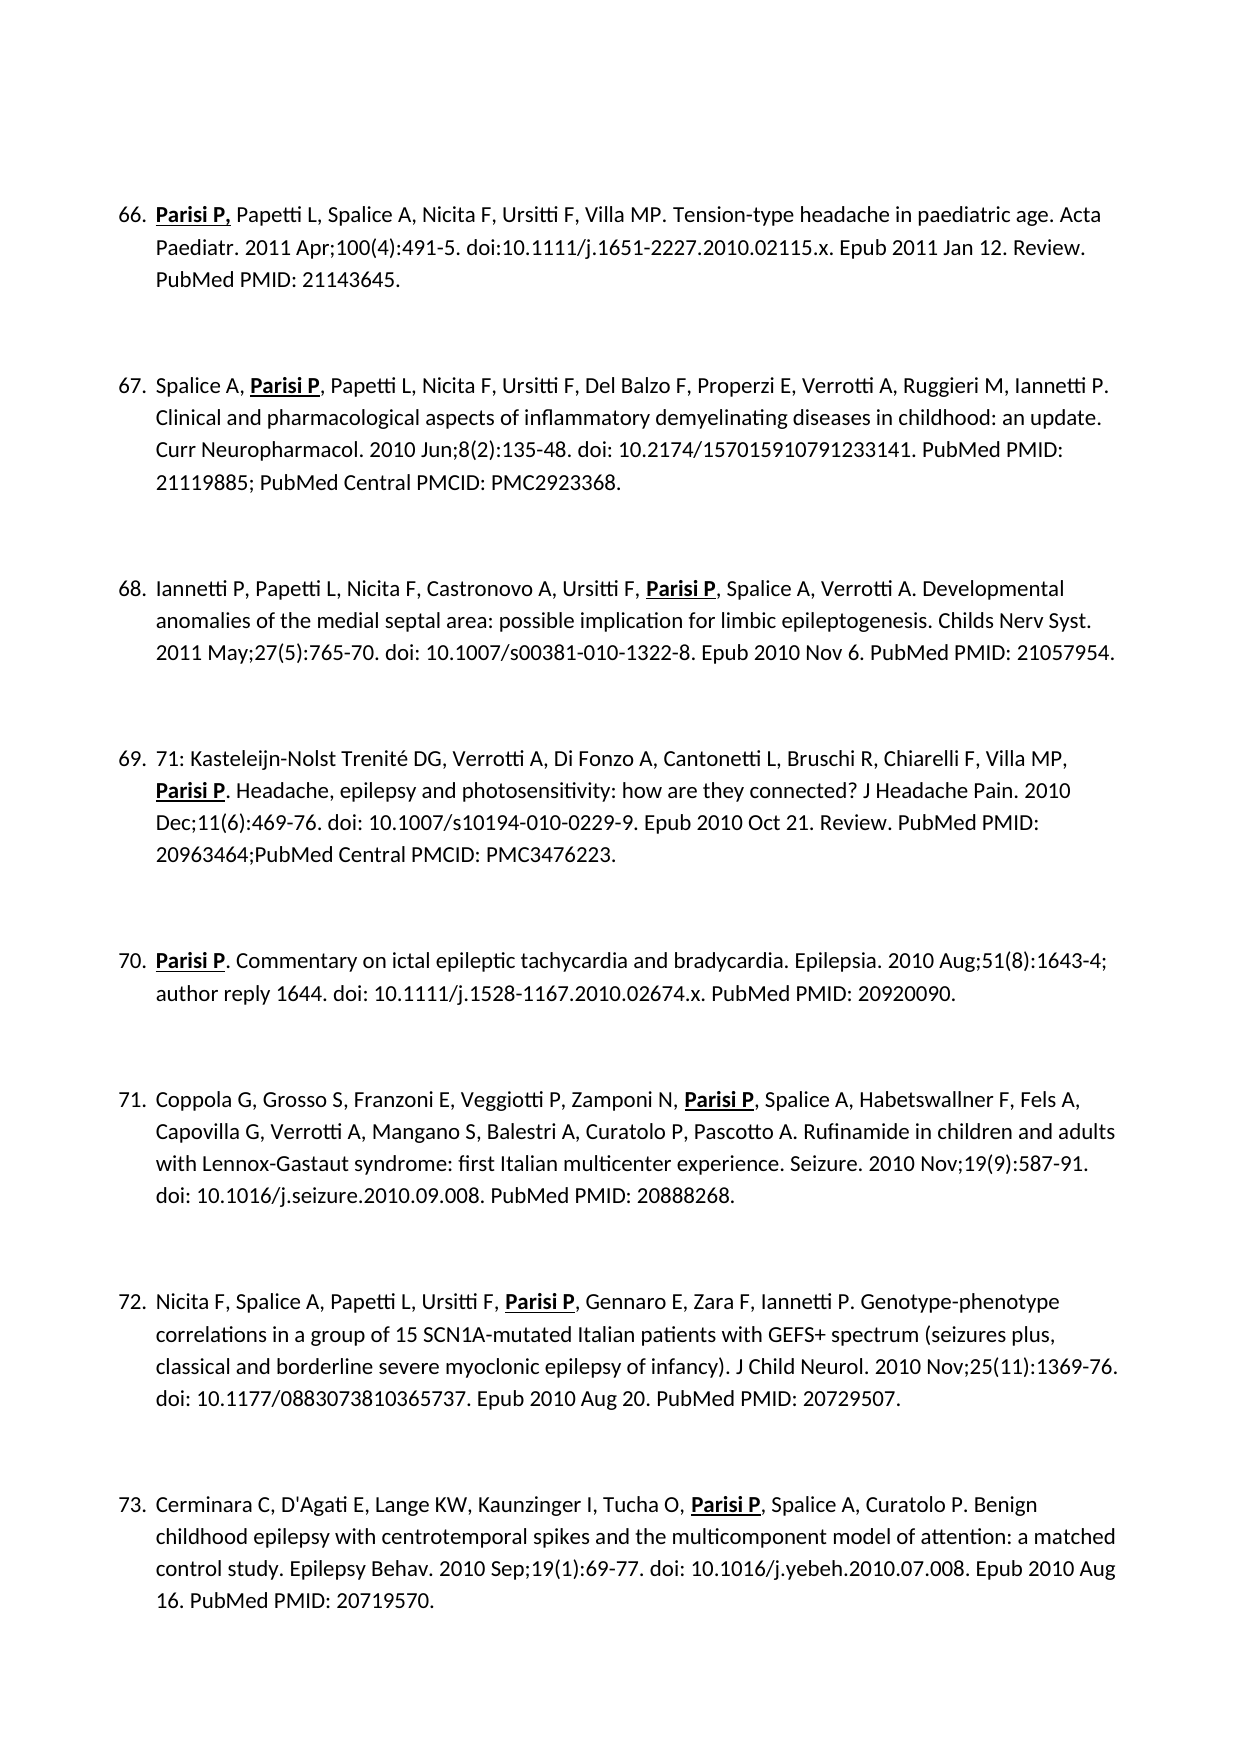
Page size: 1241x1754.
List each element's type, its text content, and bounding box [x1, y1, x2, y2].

list 71: Kasteleijn-Nolst Trenité DG, Verrotti A, Di Fonzo A, Cantonetti L, Bruschi R, Chiarelli F, Villa MP, Parisi P. Headache, epilepsy and photosensitivity: how are they connected? J Headache Pain. 2010 Dec;11(6):469-76. doi: 10.1007/s10194-010-0229-9. Epub 2010 Oct 21. Review. PubMed PMID: 20963464;PubMed Central PMCID: PMC3476223. [118, 744, 1122, 869]
list Coppola G, Grosso S, Franzoni E, Veggiotti P, Zamponi N, Parisi P, Spalice A, Habetswallner F, Fels A, Capovilla G, Verrotti A, Mangano S, Balestri A, Curatolo P, Pascotto A. Rufinamide in children and adults with Lennox-Gastaut syndrome: first Italian multicenter experience. Seizure. 2010 Nov;19(9):587-91. doi: 10.1016/j.seizure.2010.09.008. PubMed PMID: 20888268. [118, 1085, 1122, 1209]
list Cerminara C, D'Agati E, Lange KW, Kaunzinger I, Tucha O, Parisi P, Spalice A, Curatolo P. Benign childhood epilepsy with centrotemporal spikes and the multicomponent model of attention: a matched control study. Epilepsy Behav. 2010 Sep;19(1):69-77. doi: 10.1016/j.yebeh.2010.07.008. Epub 2010 Aug 16. PubMed PMID: 20719570. [118, 1490, 1122, 1615]
list Parisi P, Papetti L, Spalice A, Nicita F, Ursitti F, Villa MP. Tension-type headache in paediatric age. Acta Paediatr. 2011 Apr;100(4):491-5. doi:10.1111/j.1651-2227.2010.02115.x. Epub 2011 Jan 12. Review. PubMed PMID: 21143645. [118, 201, 1122, 293]
list Spalice A, Parisi P, Papetti L, Nicita F, Ursitti F, Del Balzo F, Properzi E, Verrotti A, Ruggieri M, Iannetti P. Clinical and pharmacological aspects of inflammatory demyelinating diseases in childhood: an update. Curr Neuropharmacol. 2010 Jun;8(2):135-48. doi: 10.2174/157015910791233141. PubMed PMID: 21119885; PubMed Central PMCID: PMC2923368. [118, 371, 1122, 496]
list Parisi P. Commentary on ictal epileptic tachycardia and bradycardia. Epilepsia. 2010 Aug;51(8):1643-4; author reply 1644. doi: 10.1111/j.1528-1167.2010.02674.x. PubMed PMID: 20920090. [118, 947, 1122, 1007]
list Iannetti P, Papetti L, Nicita F, Castronovo A, Ursitti F, Parisi P, Spalice A, Verrotti A. Developmental anomalies of the medial septal area: possible implication for limbic epileptogenesis. Childs Nerv Syst. 2011 May;27(5):765-70. doi: 10.1007/s00381-010-1322-8. Epub 2010 Nov 6. PubMed PMID: 21057954. [118, 574, 1122, 666]
list Nicita F, Spalice A, Papetti L, Ursitti F, Parisi P, Gennaro E, Zara F, Iannetti P. Genotype-phenotype correlations in a group of 15 SCN1A-mutated Italian patients with GEFS+ spectrum (seizures plus, classical and borderline severe myoclonic epilepsy of infancy). J Child Neurol. 2010 Nov;25(11):1369-76. doi: 10.1177/0883073810365737. Epub 2010 Aug 20. PubMed PMID: 20729507. [118, 1287, 1122, 1412]
